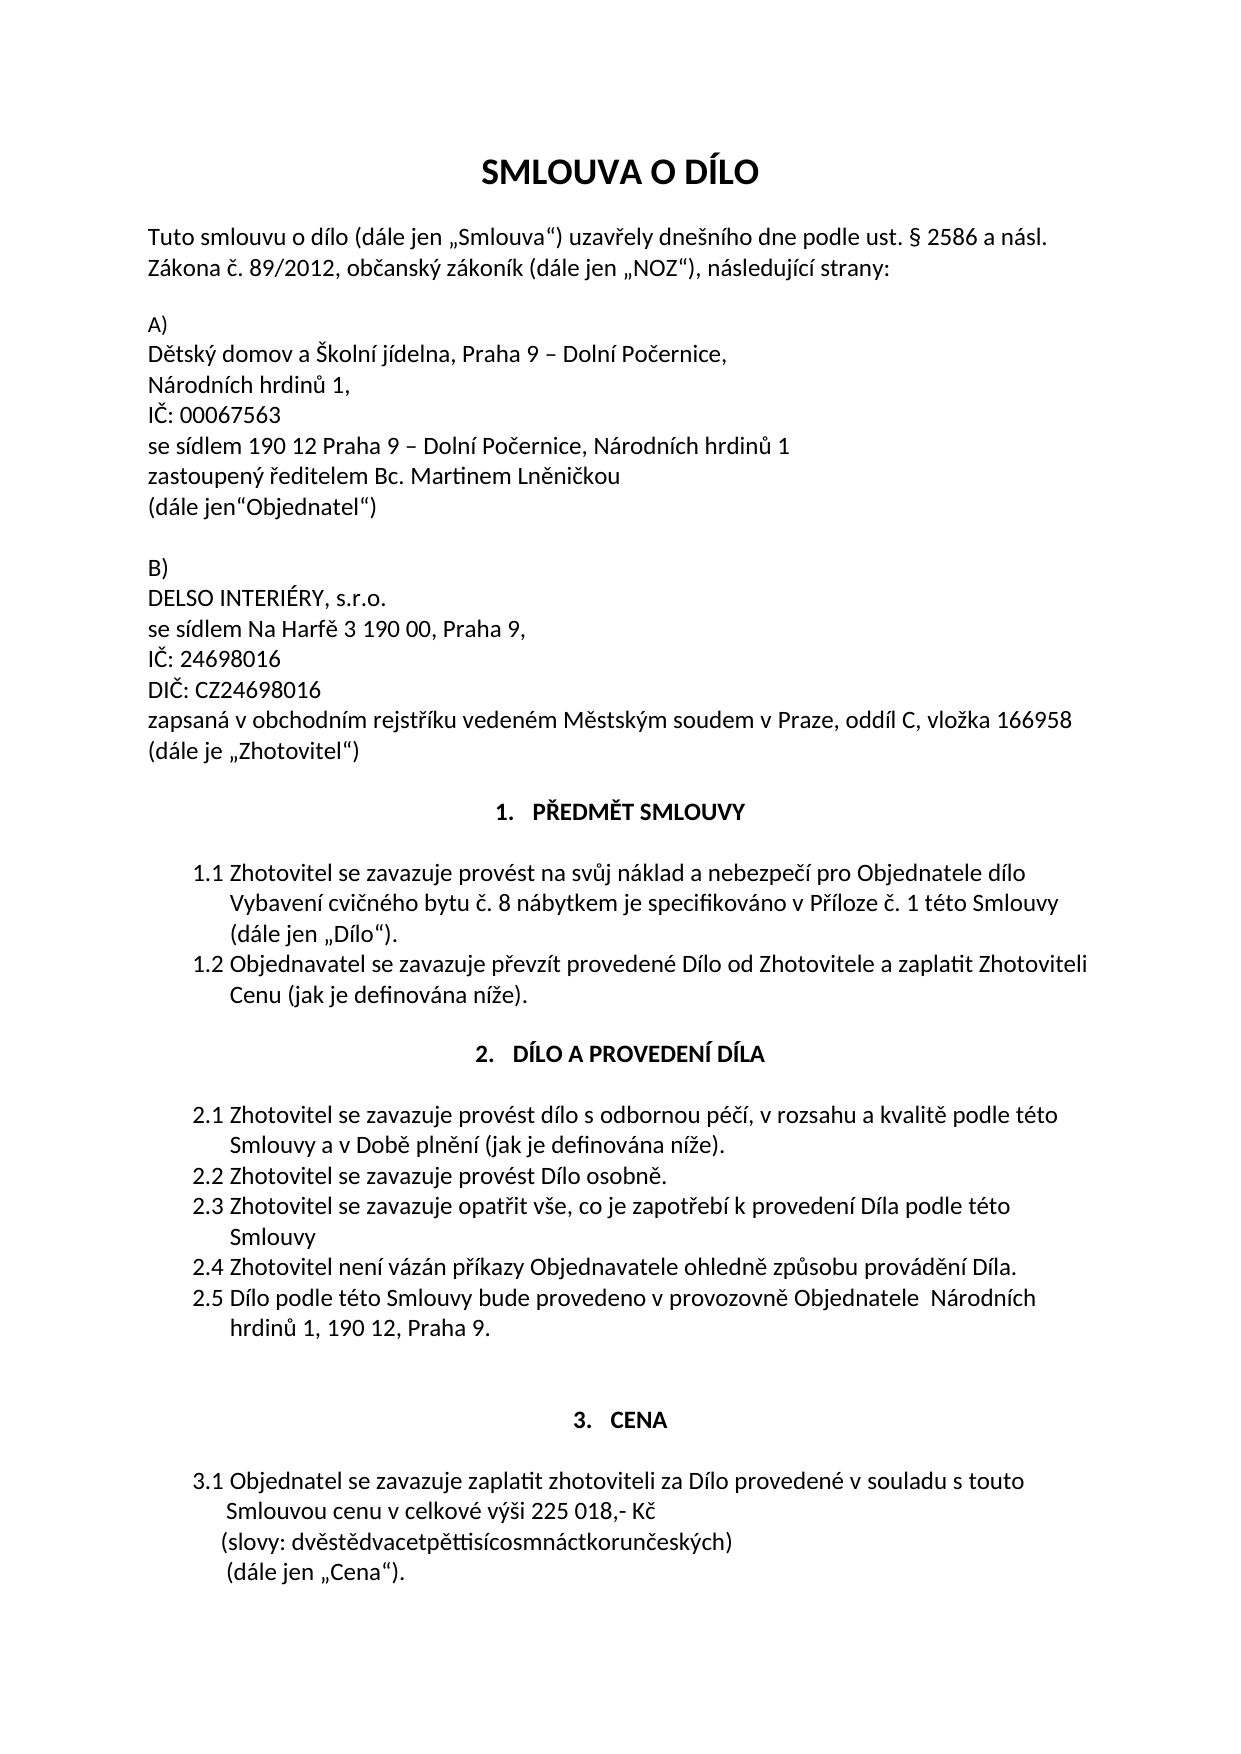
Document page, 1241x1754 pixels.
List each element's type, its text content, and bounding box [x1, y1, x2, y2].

text zapsaná v obchodním rejstříku vedeném Městským soudem v Praze, oddíl C, vložka 166958 [148, 704, 1093, 735]
text B) [148, 552, 1093, 582]
text A) [148, 310, 1093, 338]
text SMLOUVA O DÍLO [148, 148, 1093, 193]
text IČ: 00067563 [148, 399, 1093, 430]
text (slovy: dvěstědvacetpěttisícosmnáctkorunčeských) [192, 1526, 1093, 1557]
text se sídlem Na Harfě 3 190 00, Praha 9, [148, 613, 1093, 643]
list PŘEDMĚT SMLOUVY [148, 796, 1093, 827]
text DELSO INTERIÉRY, s.r.o. [148, 582, 1093, 613]
text (dále je „Zhotovitel“) [148, 735, 1093, 766]
list Zhotovitel se zavazuje provést Dílo osobně. [192, 1160, 1093, 1190]
text zastoupený ředitelem Bc. Martinem Lněničkou [148, 460, 1093, 491]
list Zhotovitel není vázán příkazy Objednavatele ohledně způsobu provádění Díla. [192, 1251, 1093, 1282]
text (dále jen“Objednatel“) [148, 491, 1093, 521]
list Objednavatel se zavazuje převzít provedené Dílo od Zhotovitele a zaplatit Zhotoviteli Cenu (jak je definována níže). [192, 949, 1093, 1010]
list CENA [148, 1404, 1093, 1434]
text (dále jen „Cena“). [192, 1557, 1093, 1587]
list Objednatel se zavazuje zaplatit zhotoviteli za Dílo provedené v souladu s touto [192, 1465, 1093, 1496]
text Dětský domov a Školní jídelna, Praha 9 – Dolní Počernice, [148, 338, 1093, 369]
text IČ: 24698016 [148, 643, 1093, 674]
text se sídlem 190 12 Praha 9 – Dolní Počernice, Národních hrdinů 1 [148, 430, 1093, 460]
list Zhotovitel se zavazuje provést na svůj náklad a nebezpečí pro Objednatele dílo Vybavení cvičného bytu č. 8 nábytkem je specifikováno v Příloze č. 1 této Smlouvy (dále jen „Dílo“). [192, 857, 1093, 949]
list DÍLO A PROVEDENÍ DÍLA [148, 1038, 1093, 1068]
list Zhotovitel se zavazuje provést dílo s odbornou péčí, v rozsahu a kvalitě podle této Smlouvy a v Době plnění (jak je definována níže). [192, 1099, 1093, 1160]
text Tuto smlouvu o dílo (dále jen „Smlouva“) uzavřely dnešního dne podle ust. § 2586 a násl. Zákona č. 89/2012, občanský zákoník (dále jen „NOZ“), následující strany: [148, 221, 1093, 282]
text DIČ: CZ24698016 [148, 674, 1093, 704]
text Národních hrdinů 1, [148, 369, 1093, 399]
text Smlouvou cenu v celkové výši 225 018,- Kč [192, 1496, 1093, 1526]
list Zhotovitel se zavazuje opatřit vše, co je zapotřebí k provedení Díla podle této Smlouvy [192, 1190, 1093, 1251]
list Dílo podle této Smlouvy bude provedeno v provozovně Objednatele Národních hrdinů 1, 190 12, Praha 9. [192, 1282, 1093, 1343]
